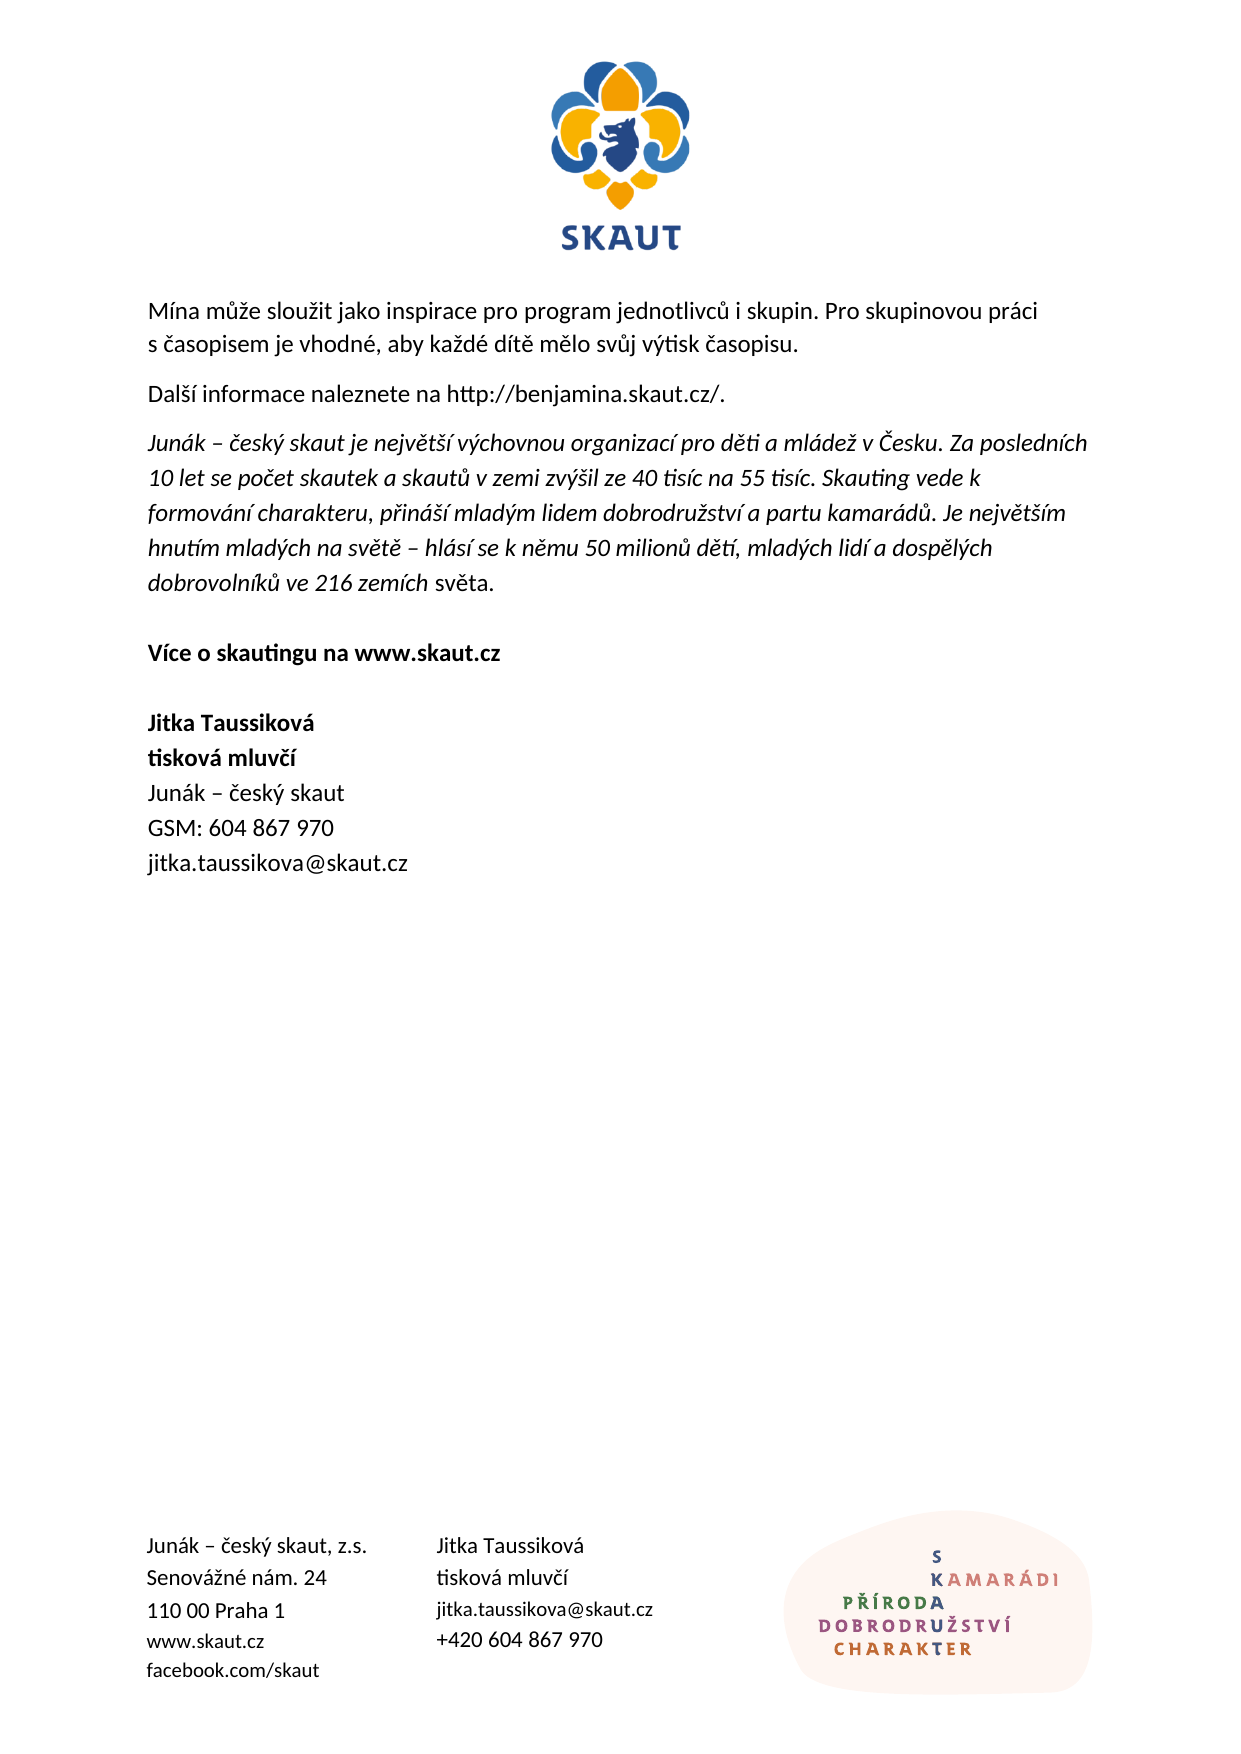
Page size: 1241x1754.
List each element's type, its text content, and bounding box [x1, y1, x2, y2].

text Junák – český skaut [148, 777, 1092, 808]
text jitka.taussikova@skaut.cz [148, 847, 1092, 878]
text Další informace naleznete na http://benjamina.skaut.cz/. [148, 378, 1092, 408]
picture [517, 58, 723, 254]
text tisková mluvčí [148, 742, 1092, 773]
text Junák – český skaut je největší výchovnou organizací pro děti a mládež v Česku. Za posledních 10 let se počet skautek a skautů v zemi zvýšil ze 40 tisíc na 55 tisíc. Skauting vede k formování charakteru, přináší mladým lidem dobrodružství a partu kamarádů. Je největším hnutím mladých na světě – hlásí se k němu 50 milionů dětí, mladých lidí a dospělých dobrovolníků ve 216 zemích světa. [148, 427, 1092, 598]
text Jitka Taussiková [148, 707, 1092, 738]
text GSM: 604 867 970 [148, 812, 1092, 843]
text Více o skautingu na www.skaut.cz [148, 637, 1092, 668]
